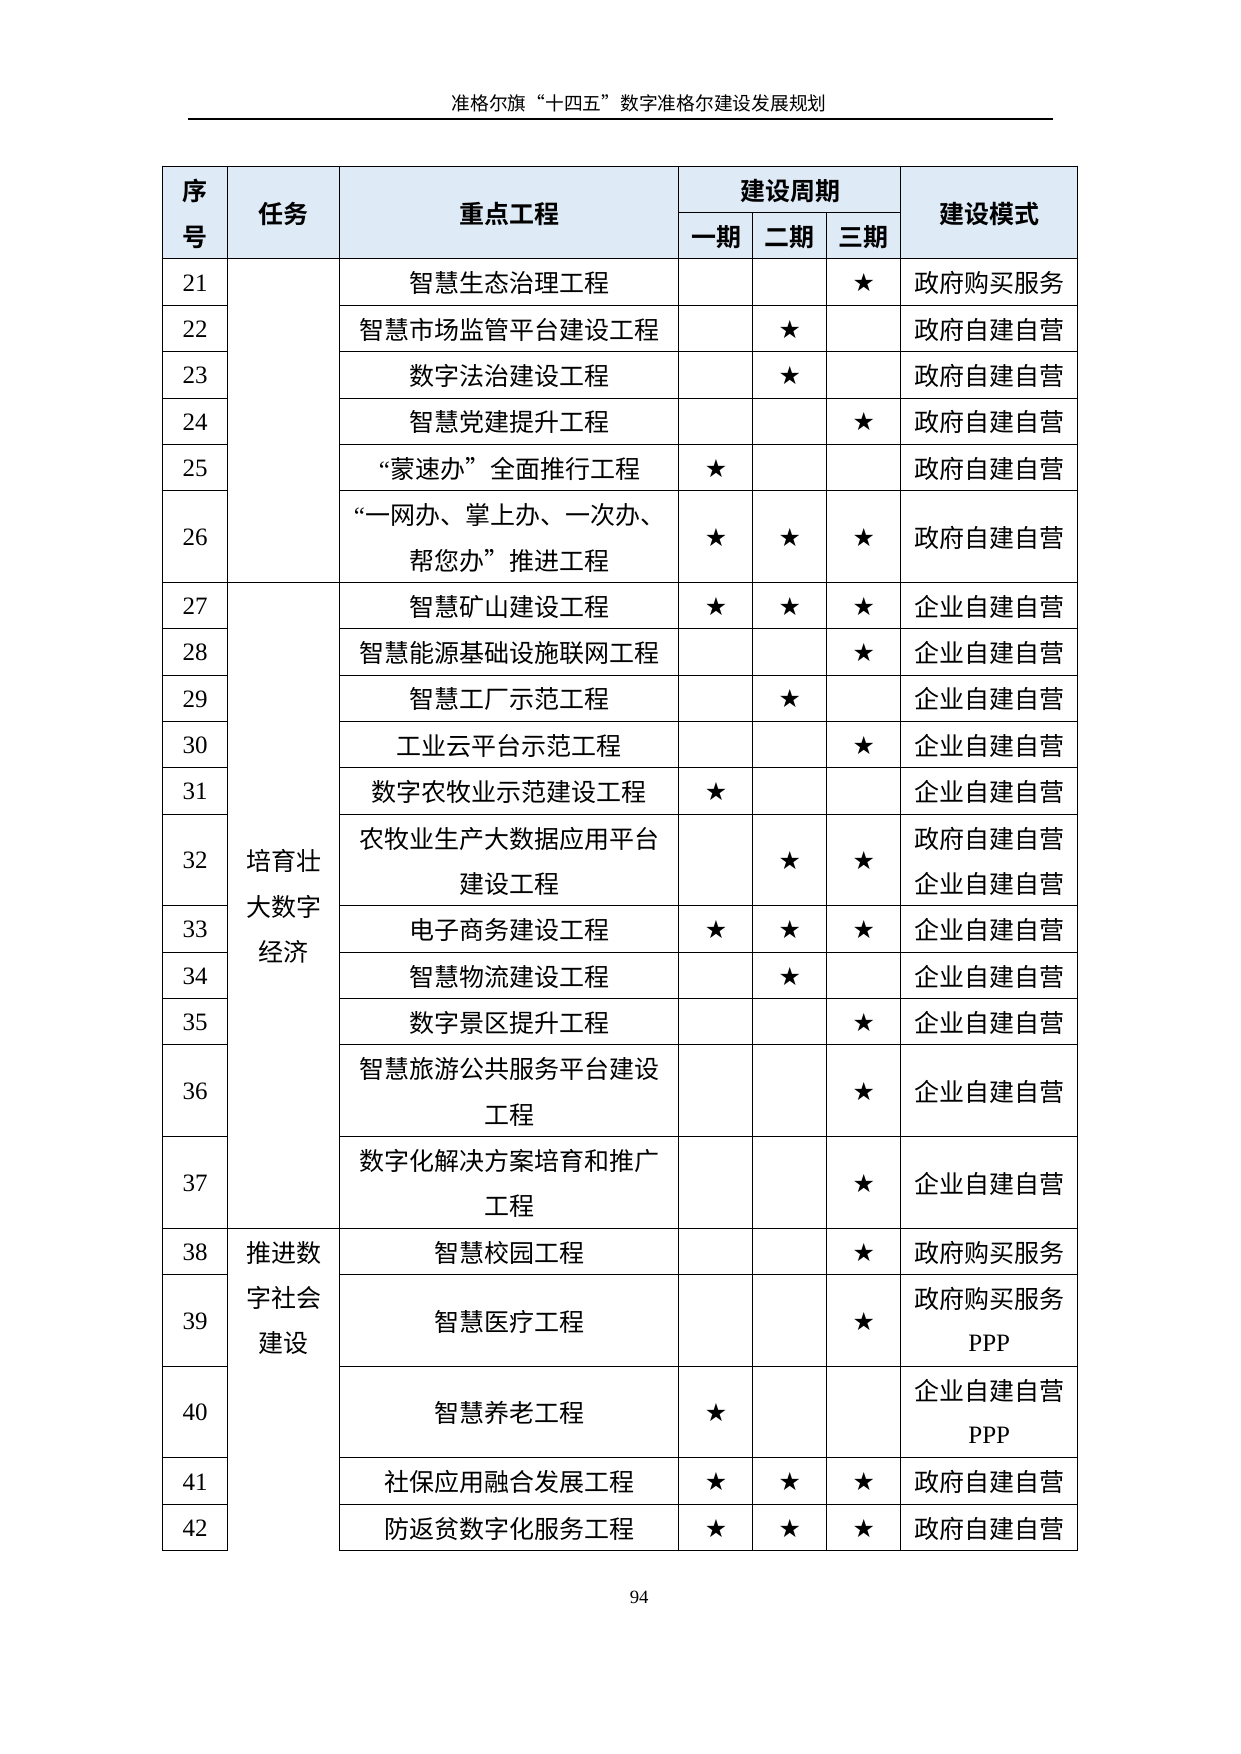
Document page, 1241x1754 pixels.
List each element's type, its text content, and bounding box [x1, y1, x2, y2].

table_cell 31 [163, 768, 227, 813]
table_cell 企业自建自营 [901, 583, 1077, 628]
table_cell [679, 1275, 752, 1366]
table_cell [827, 306, 900, 351]
table_cell 企业自建自营 [901, 768, 1077, 813]
table_cell ★ [827, 583, 900, 628]
table_cell 企业自建自营 [901, 999, 1077, 1044]
table_cell 智慧生态治理工程 [340, 259, 678, 305]
table_cell 推进数字社会建设 [228, 1229, 339, 1550]
table_cell 42 [163, 1505, 227, 1550]
table_cell ★ [679, 1367, 752, 1457]
table_cell 26 [163, 491, 227, 582]
table_cell [753, 999, 826, 1044]
table_cell ★ [679, 583, 752, 628]
table_cell ★ [753, 306, 826, 351]
table_cell [679, 1229, 752, 1274]
table_cell 防返贫数字化服务工程 [340, 1505, 678, 1550]
table_header 建设周期 [679, 167, 900, 212]
table_cell ★ [753, 352, 826, 397]
table_cell 政府自建自营 [901, 445, 1077, 490]
table_cell [753, 768, 826, 813]
table_cell ★ [827, 722, 900, 767]
table_cell 29 [163, 676, 227, 721]
table_cell [679, 259, 752, 305]
table_cell ★ [679, 491, 752, 582]
table_cell [827, 953, 900, 998]
table_cell [753, 399, 826, 444]
table_cell 智慧党建提升工程 [340, 399, 678, 444]
table_cell 企业自建自营 [901, 676, 1077, 721]
table_cell 30 [163, 722, 227, 767]
table_cell 农牧业生产大数据应用平台建设工程 [340, 815, 678, 905]
table_cell ★ [827, 906, 900, 952]
table_cell 40 [163, 1367, 227, 1457]
table_cell [679, 306, 752, 351]
table_cell 政府自建自营 [901, 352, 1077, 397]
table_cell 数字法治建设工程 [340, 352, 678, 397]
table_cell [753, 629, 826, 674]
table_cell 32 [163, 815, 227, 905]
table_cell 智慧市场监管平台建设工程 [340, 306, 678, 351]
table_cell [827, 1367, 900, 1457]
table_cell ★ [827, 815, 900, 905]
table_cell [753, 1275, 826, 1366]
table_cell [753, 1137, 826, 1228]
table_cell [679, 629, 752, 674]
table_cell 21 [163, 259, 227, 305]
table_cell 39 [163, 1275, 227, 1366]
table_cell 政府自建自营 [901, 306, 1077, 351]
table_cell ★ [679, 1458, 752, 1504]
table_cell 33 [163, 906, 227, 952]
table_cell ★ [827, 1045, 900, 1136]
table_cell 政府自建自营 企业自建自营 [901, 815, 1077, 905]
table_cell 智慧矿山建设工程 [340, 583, 678, 628]
table_cell ★ [753, 906, 826, 952]
table_cell 36 [163, 1045, 227, 1136]
table_cell [753, 259, 826, 305]
table_cell ★ [827, 629, 900, 674]
table_cell [679, 815, 752, 905]
table_cell 政府购买服务 [901, 1229, 1077, 1274]
table_cell 智慧养老工程 [340, 1367, 678, 1457]
table_cell [679, 352, 752, 397]
table_cell “一网办、掌上办、一次办、帮您办”推进工程 [340, 491, 678, 582]
table_cell 智慧医疗工程 [340, 1275, 678, 1366]
table_header 任务 [228, 167, 339, 258]
table_cell ★ [753, 676, 826, 721]
table_cell 电子商务建设工程 [340, 906, 678, 952]
table_cell [679, 399, 752, 444]
table_cell 二期 [753, 213, 826, 258]
table_cell ★ [753, 1458, 826, 1504]
table_cell 24 [163, 399, 227, 444]
table_cell 智慧工厂示范工程 [340, 676, 678, 721]
table_cell 三期 [827, 213, 900, 258]
table_cell 企业自建自营 [901, 722, 1077, 767]
table_cell [679, 722, 752, 767]
table_cell ★ [679, 1505, 752, 1550]
table_cell [753, 1229, 826, 1274]
table_cell ★ [679, 906, 752, 952]
table_cell [679, 676, 752, 721]
table_cell ★ [753, 1505, 826, 1550]
table_cell ★ [827, 1458, 900, 1504]
table_cell ★ [753, 583, 826, 628]
table_cell 38 [163, 1229, 227, 1274]
table_cell 34 [163, 953, 227, 998]
table_cell [679, 953, 752, 998]
table_cell “蒙速办”全面推行工程 [340, 445, 678, 490]
table_cell 政府自建自营 [901, 1458, 1077, 1504]
table_cell ★ [827, 1137, 900, 1228]
table_cell 企业自建自营PPP [901, 1367, 1077, 1457]
table_cell ★ [679, 445, 752, 490]
table_cell 政府自建自营 [901, 491, 1077, 582]
table_cell 28 [163, 629, 227, 674]
table_cell ★ [753, 953, 826, 998]
table_cell ★ [827, 1275, 900, 1366]
table_cell ★ [753, 491, 826, 582]
table_cell 23 [163, 352, 227, 397]
table_cell [753, 1045, 826, 1136]
table_cell [679, 1045, 752, 1136]
table_cell ★ [827, 259, 900, 305]
table_header 序号 [163, 167, 227, 258]
table_cell [753, 722, 826, 767]
table_cell ★ [827, 1505, 900, 1550]
table_cell [679, 999, 752, 1044]
table_cell 政府购买服务 PPP [901, 1275, 1077, 1366]
table_cell 社保应用融合发展工程 [340, 1458, 678, 1504]
table_cell 培育壮大数字经济 [228, 583, 339, 1228]
table_cell [827, 768, 900, 813]
table_cell [753, 1367, 826, 1457]
table_header 重点工程 [340, 167, 678, 258]
table_cell 企业自建自营 [901, 953, 1077, 998]
table_cell 一期 [679, 213, 752, 258]
table_cell 政府自建自营 [901, 399, 1077, 444]
table_cell 企业自建自营 [901, 1045, 1077, 1136]
table_cell 智慧校园工程 [340, 1229, 678, 1274]
table_cell ★ [753, 815, 826, 905]
table_cell 35 [163, 999, 227, 1044]
table_cell ★ [827, 399, 900, 444]
table_cell 27 [163, 583, 227, 628]
table_cell 数字化解决方案培育和推广工程 [340, 1137, 678, 1228]
table_cell ★ [827, 1229, 900, 1274]
table_cell 智慧物流建设工程 [340, 953, 678, 998]
table_cell [827, 352, 900, 397]
table_cell ★ [827, 491, 900, 582]
table_cell 41 [163, 1458, 227, 1504]
table_cell 工业云平台示范工程 [340, 722, 678, 767]
table_cell 数字景区提升工程 [340, 999, 678, 1044]
table_cell 政府购买服务 [901, 259, 1077, 305]
table_cell 企业自建自营 [901, 1137, 1077, 1228]
table_cell 智慧能源基础设施联网工程 [340, 629, 678, 674]
table_cell 企业自建自营 [901, 629, 1077, 674]
table_header 建设模式 [901, 167, 1077, 258]
table_cell 政府自建自营 [901, 1505, 1077, 1550]
table_cell [753, 445, 826, 490]
table_cell 数字农牧业示范建设工程 [340, 768, 678, 813]
table_cell 25 [163, 445, 227, 490]
table_cell ★ [679, 768, 752, 813]
table_cell 37 [163, 1137, 227, 1228]
table_cell 智慧旅游公共服务平台建设工程 [340, 1045, 678, 1136]
table_cell [827, 445, 900, 490]
table_cell [827, 676, 900, 721]
table_cell 22 [163, 306, 227, 351]
table_cell 企业自建自营 [901, 906, 1077, 952]
table_cell [679, 1137, 752, 1228]
table_cell ★ [827, 999, 900, 1044]
